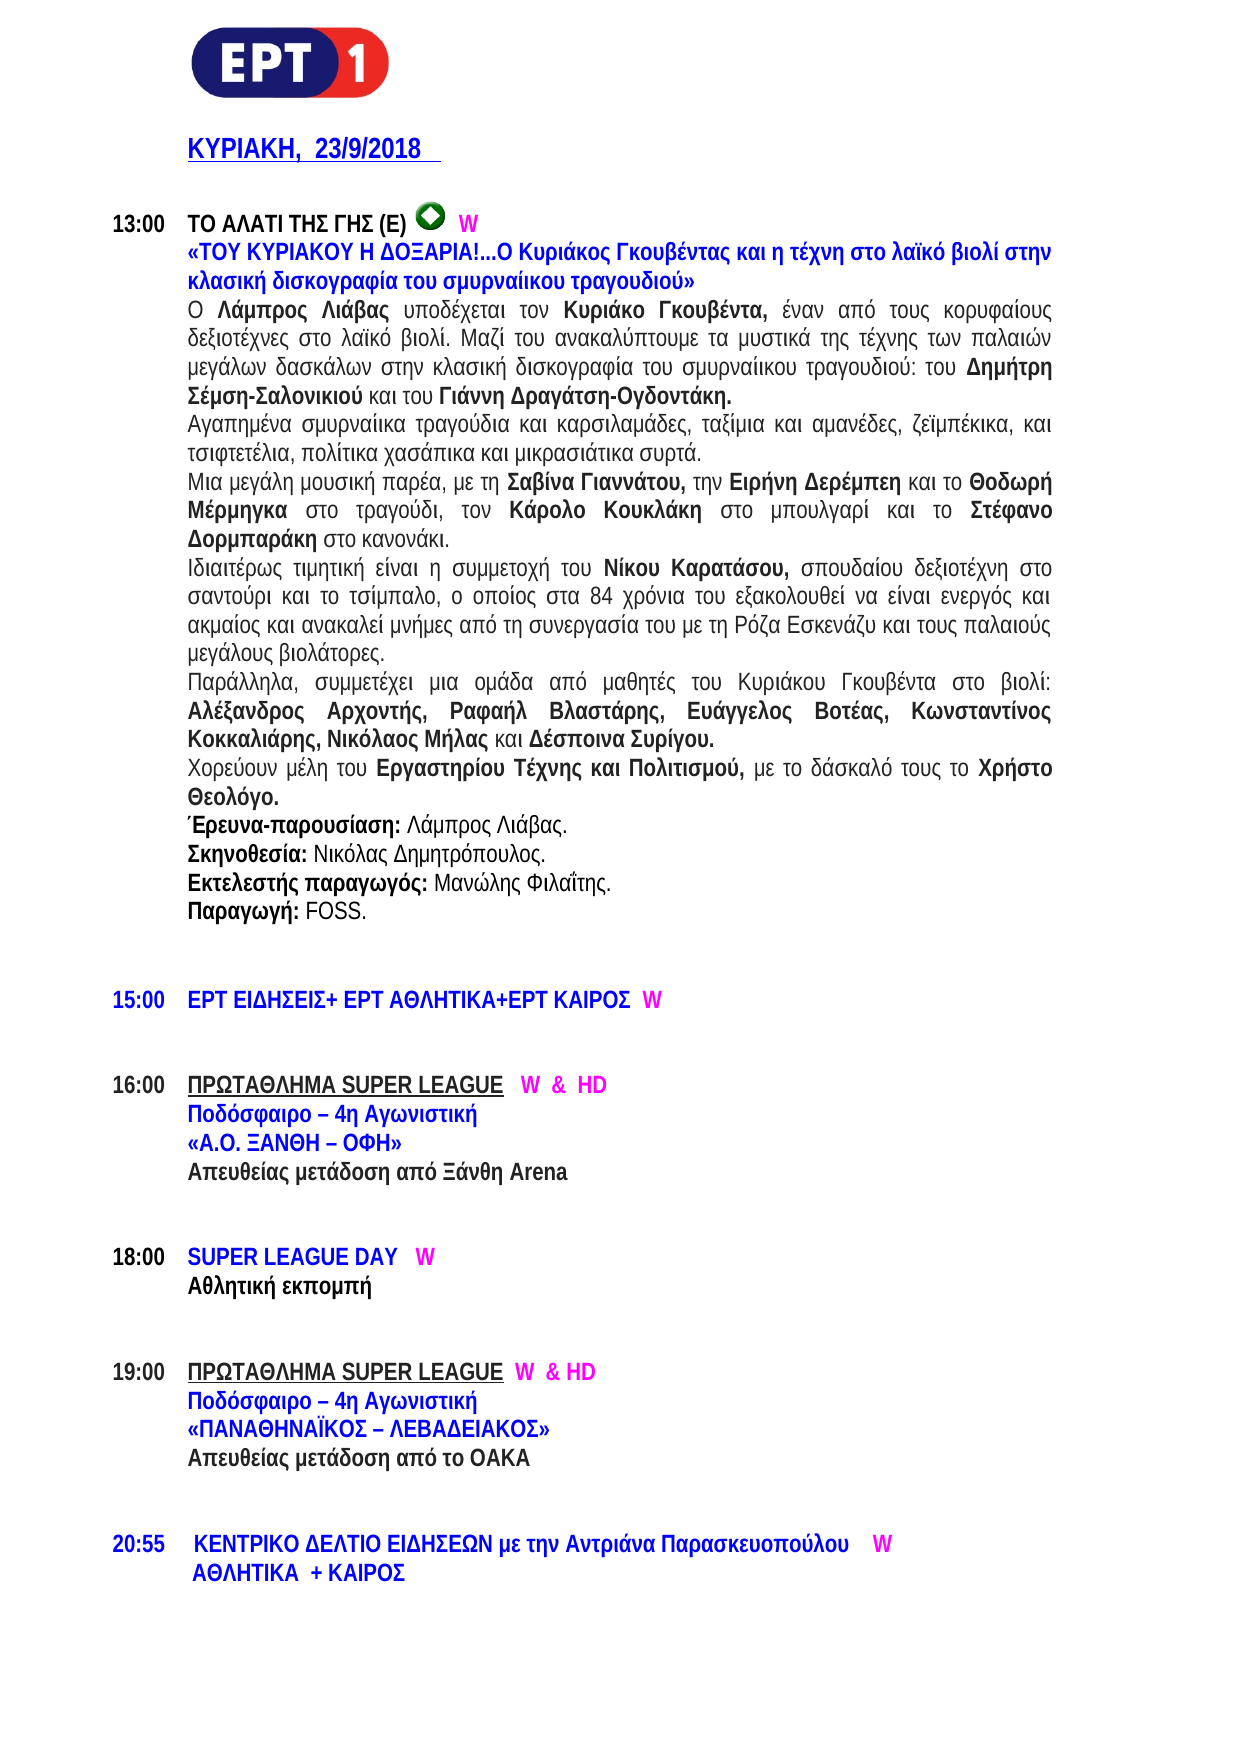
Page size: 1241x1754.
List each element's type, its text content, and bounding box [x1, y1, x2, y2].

picture [187, 23, 393, 103]
text «ΤΟΥ ΚΥΡΙΑΚΟΥ Η ΔΟΞΑΡΙΑ!...Ο Κυριάκος Γκουβέντας και η τέχνη στο λαϊκό βιολί στην κλασική δισκογραφία του σμυρναίικου τραγουδιού» [187, 237, 1053, 295]
text Απευθείας μετάδοση από Ξάνθη Arena [187, 1156, 1053, 1185]
text Παράλληλα, συμμετέχει μια ομάδα από μαθητές του Κυριάκου Γκουβέντα στο βιολί: Αλέξανδρος Αρχοντής, Ραφαήλ Βλαστάρης, Ευάγγελος Βοτέας, Κωνσταντίνος Κοκκαλιάρης, Νικόλαος Μήλας και Δέσποινα Συρίγου. [187, 667, 1053, 753]
text Σκηνοθεσία: Νικόλας Δημητρόπουλος. [187, 839, 1053, 868]
text «Α.Ο. ΞΑΝΘΗ – ΟΦΗ» [187, 1128, 1053, 1156]
text Παραγωγή: FOSS. [187, 896, 1053, 925]
text Εκτελεστής παραγωγός: Μανώλης Φιλαΐτης. [187, 868, 1053, 896]
text Έρευνα-παρουσίαση: Λάμπρος Λιάβας. [187, 810, 1053, 839]
text 16:00 ΠΡΩΤΑΘΛΗΜΑ SUPER LEAGUE W & HD [112, 1071, 1053, 1099]
text Ο Λάμπρος Λιάβας υποδέχεται τον Κυριάκο Γκουβέντα, έναν από τους κορυφαίους δεξιοτέχνες στο λαϊκό βιολί. Μαζί του ανακαλύπτουμε τα μυστικά της τέχνης των παλαιών μεγάλων δασκάλων στην κλασική δισκογραφία του σμυρναίικου τραγουδιού: του Δημήτρη Σέμση-Σαλονικιού και του Γιάννη Δραγάτση-Ογδοντάκη. [187, 295, 1053, 409]
text ΚΥΡΙΑΚΗ, 23/9/2018 [187, 132, 1053, 165]
text 20:55 ΚΕΝΤΡΙΚΟ ΔΕΛΤΙΟ ΕΙΔΗΣΕΩΝ με την Αντριάνα Παρασκευοπούλου W [112, 1529, 1053, 1557]
text 13:00 ΤΟ ΑΛΑΤΙ ΤΗΣ ΓΗΣ (Ε) W [112, 198, 1053, 237]
text Αθλητική εκπομπή [187, 1271, 1053, 1300]
text Μια μεγάλη μουσική παρέα, με τη Σαβίνα Γιαννάτου, την Ειρήνη Δερέμπεη και το Θοδωρή Μέρμηγκα στο τραγούδι, τον Κάρολο Κουκλάκη στο μπουλγαρί και το Στέφανο Δορμπαράκη στο κανονάκι. [187, 467, 1053, 552]
picture [412, 198, 448, 233]
text Ποδόσφαιρο – 4η Αγωνιστική [187, 1099, 1053, 1128]
text Ποδόσφαιρο – 4η Αγωνιστική [187, 1386, 1053, 1414]
text «ΠΑΝΑΘΗΝΑΪΚΟΣ – ΛΕΒΑΔΕΙΑΚΟΣ» [187, 1414, 1053, 1443]
text Χορεύουν μέλη του Εργαστηρίου Τέχνης και Πολιτισμού, με το δάσκαλό τους το Χρήστο Θεολόγο. [187, 753, 1053, 810]
text Απευθείας μετάδοση από το ΟΑΚΑ [187, 1443, 1053, 1472]
text 19:00 ΠΡΩΤΑΘΛΗΜΑ SUPER LEAGUE W & HD [112, 1357, 1053, 1386]
text 18:00 SUPER LEAGUE DAY W [112, 1242, 1053, 1271]
text Αγαπημένα σμυρναίικα τραγούδια και καρσιλαμάδες, ταξίμια και αμανέδες, ζεϊμπέκικα, και τσιφτετέλια, πολίτικα χασάπικα και μικρασιάτικα συρτά. [187, 409, 1053, 467]
text Ιδιαιτέρως τιμητική είναι η συμμετοχή του Νίκου Καρατάσου, σπουδαίου δεξιοτέχνη στο σαντούρι και το τσίμπαλο, ο οποίος στα 84 χρόνια του εξακολουθεί να είναι ενεργός και ακμαίος και ανακαλεί μνήμες από τη συνεργασία του με τη Ρόζα Εσκενάζυ και τους παλαιούς μεγάλους βιολάτορες. [187, 552, 1053, 667]
text 15:00 ΕΡΤ ΕΙΔΗΣΕΙΣ+ ΕΡΤ ΑΘΛΗΤΙΚΑ+ΕΡΤ ΚΑΙΡΟΣ W [112, 984, 1053, 1013]
text ΑΘΛΗΤΙΚΑ + ΚΑΙΡΟΣ [112, 1557, 1053, 1586]
